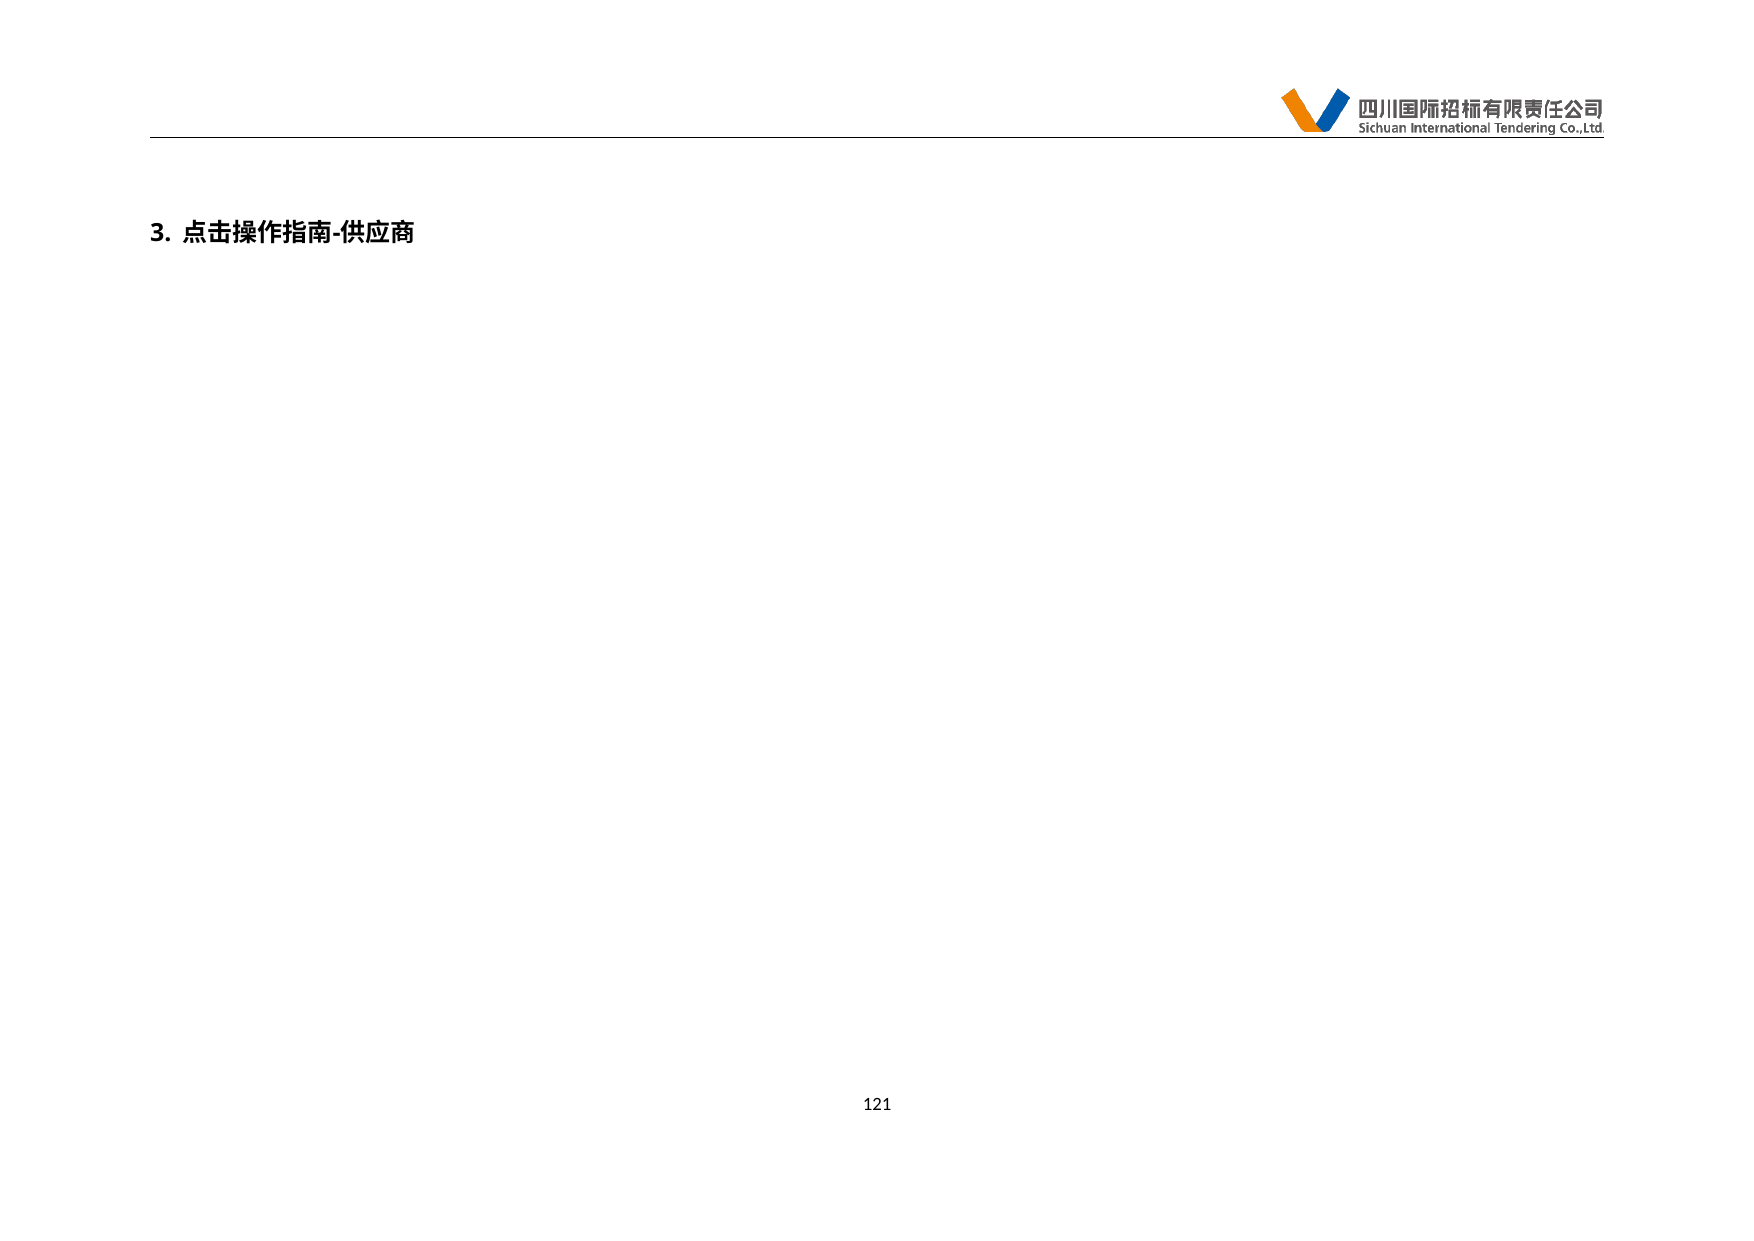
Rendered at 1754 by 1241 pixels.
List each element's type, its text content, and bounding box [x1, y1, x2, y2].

list 点击操作指南-供应商 [150, 198, 1604, 263]
picture [1281, 88, 1604, 135]
